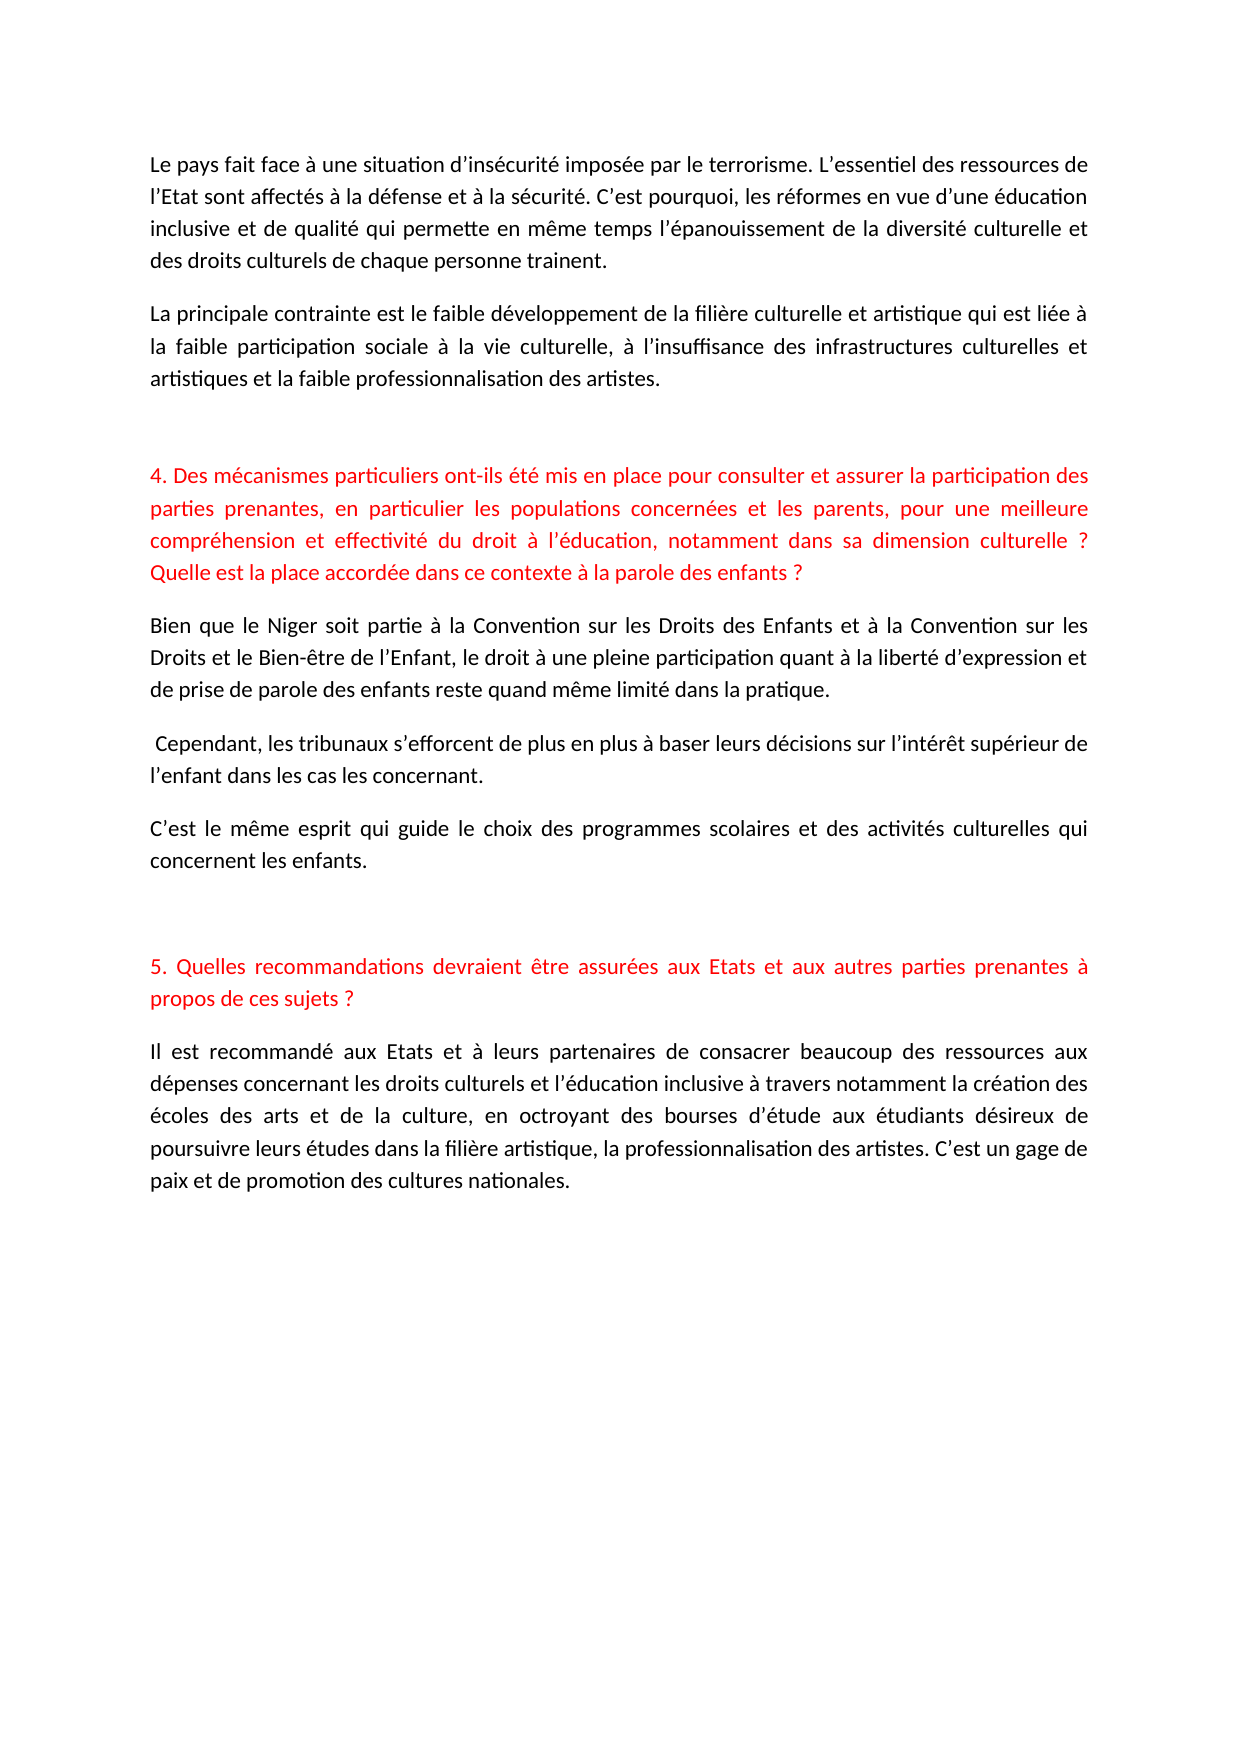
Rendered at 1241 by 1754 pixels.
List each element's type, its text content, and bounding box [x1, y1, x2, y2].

text C’est le même esprit qui guide le choix des programmes scolaires et des activités culturelles qui concernent les enfants. [150, 814, 1090, 874]
text Il est recommandé aux Etats et à leurs partenaires de consacrer beaucoup des ressources aux dépenses concernant les droits culturels et l’éducation inclusive à travers notamment la création des écoles des arts et de la culture, en octroyant des bourses d’étude aux étudiants désireux de poursuivre leurs études dans la filière artistique, la professionnalisation des artistes. C’est un gage de paix et de promotion des cultures nationales. [150, 1037, 1090, 1194]
text Cependant, les tribunaux s’efforcent de plus en plus à baser leurs décisions sur l’intérêt supérieur de l’enfant dans les cas les concernant. [150, 729, 1090, 789]
text 4. Des mécanismes particuliers ont-ils été mis en place pour consulter et assurer la participation des parties prenantes, en particulier les populations concernées et les parents, pour une meilleure compréhension et effectivité du droit à l’éducation, notamment dans sa dimension culturelle ? Quelle est la place accordée dans ce contexte à la parole des enfants ? [150, 462, 1090, 586]
text Le pays fait face à une situation d’insécurité imposée par le terrorisme. L’essentiel des ressources de l’Etat sont affectés à la défense et à la sécurité. C’est pourquoi, les réformes en vue d’une éducation inclusive et de qualité qui permette en même temps l’épanouissement de la diversité culturelle et des droits culturels de chaque personne trainent. [150, 150, 1090, 274]
text 5. Quelles recommandations devraient être assurées aux Etats et aux autres parties prenantes à propos de ces sujets ? [150, 952, 1090, 1012]
text Bien que le Niger soit partie à la Convention sur les Droits des Enfants et à la Convention sur les Droits et le Bien-être de l’Enfant, le droit à une pleine participation quant à la liberté d’expression et de prise de parole des enfants reste quand même limité dans la pratique. [150, 611, 1090, 704]
text La principale contrainte est le faible développement de la filière culturelle et artistique qui est liée à la faible participation sociale à la vie culturelle, à l’insuffisance des infrastructures culturelles et artistiques et la faible professionnalisation des artistes. [150, 299, 1090, 392]
